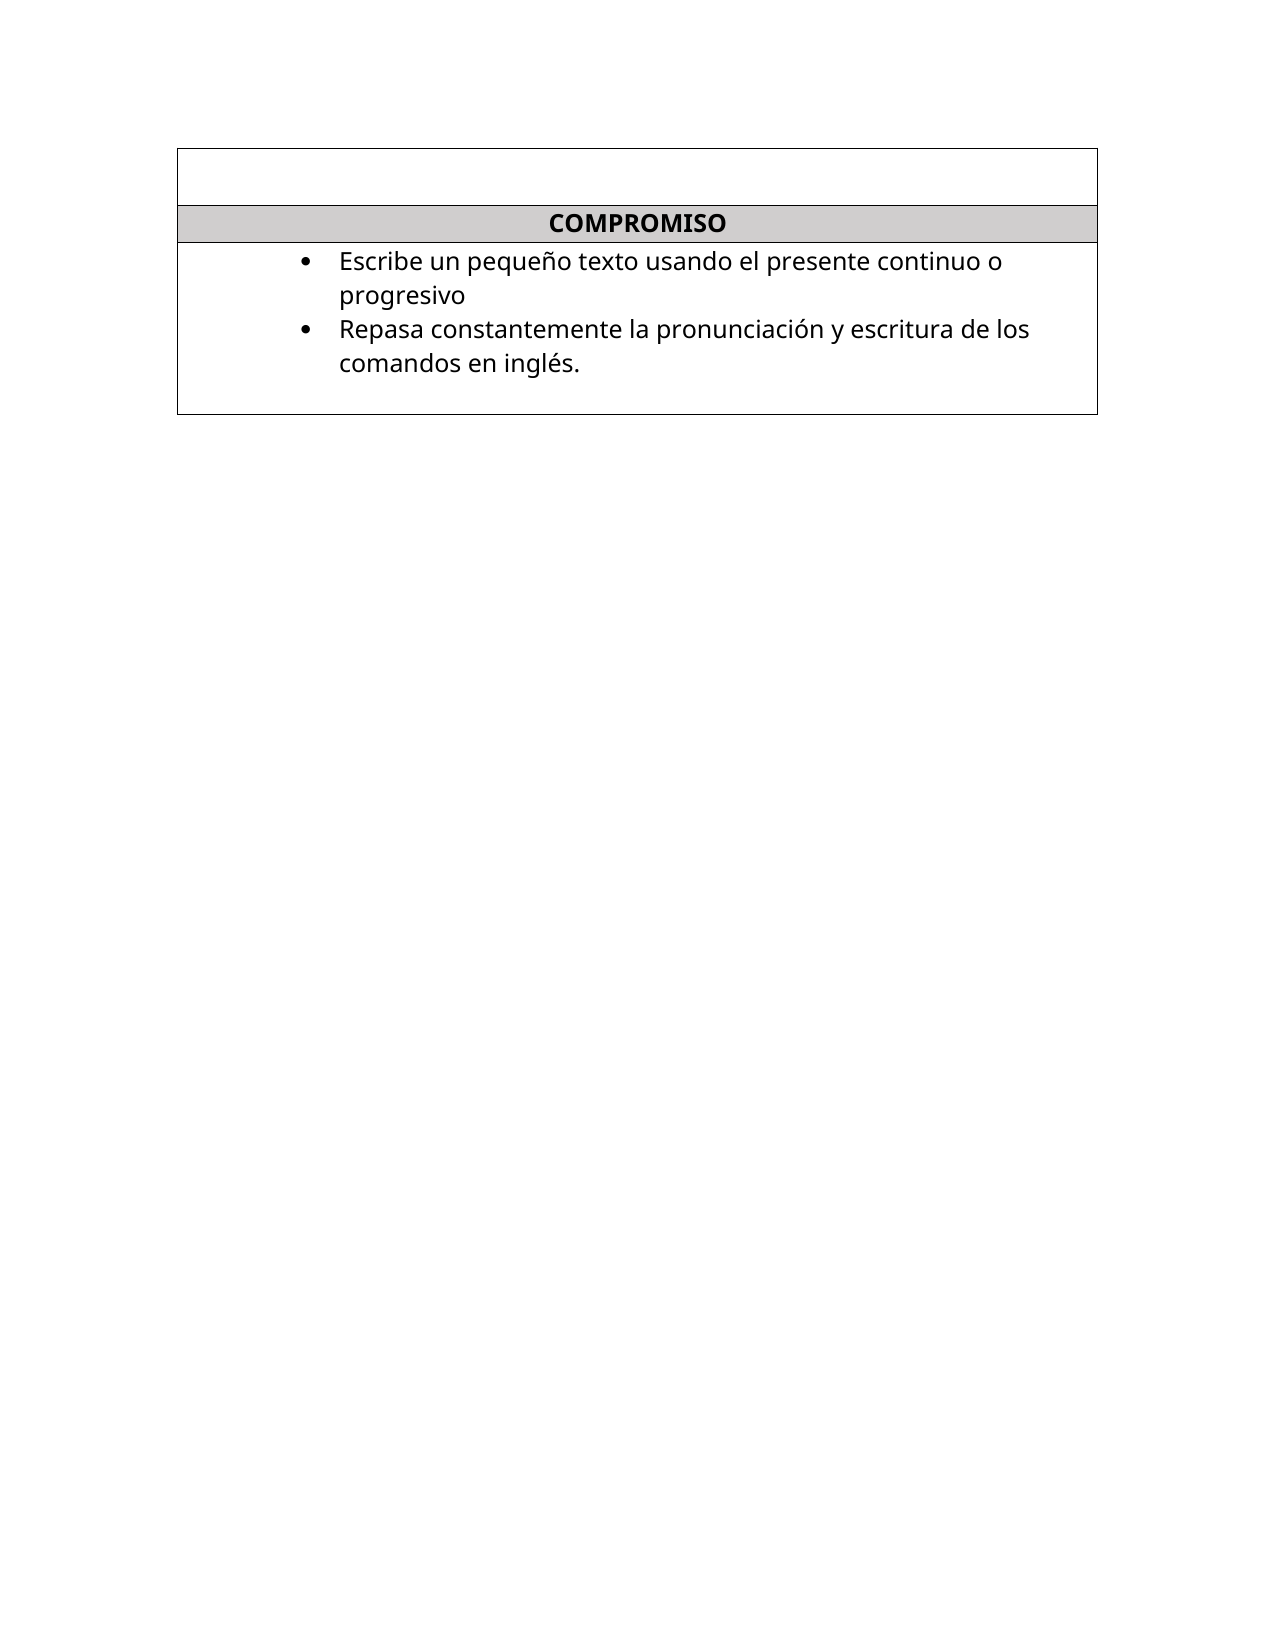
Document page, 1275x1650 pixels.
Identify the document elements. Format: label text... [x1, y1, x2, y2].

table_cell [178, 149, 1097, 205]
table_cell Escribe un pequeño texto usando el presente continuo o progresivo Repasa constantemente la pronunciación y escritura de los comandos en inglés. [178, 243, 1097, 413]
table_cell COMPROMISO [178, 206, 1097, 242]
